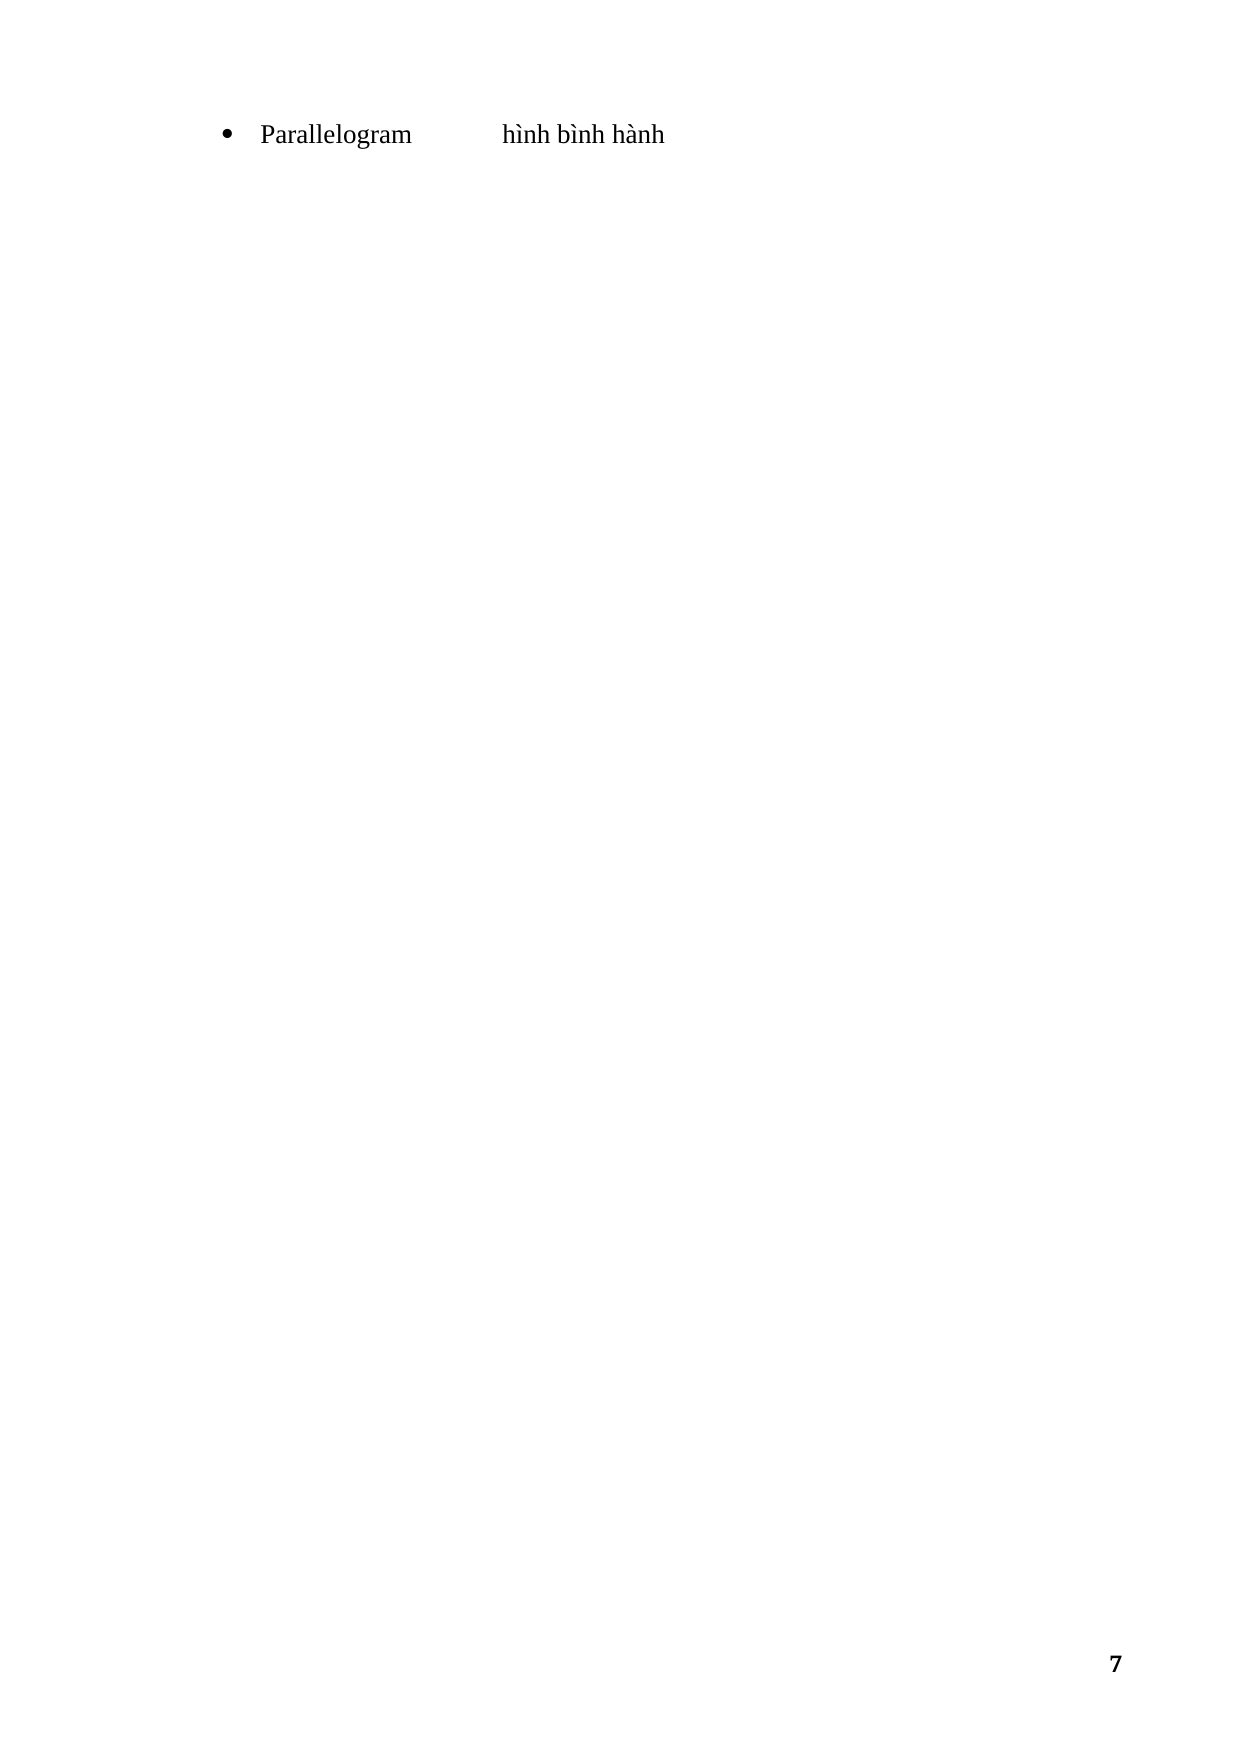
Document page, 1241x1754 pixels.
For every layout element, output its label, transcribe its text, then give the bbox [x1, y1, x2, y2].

list Parallelogram hình bình hành [223, 118, 1122, 149]
